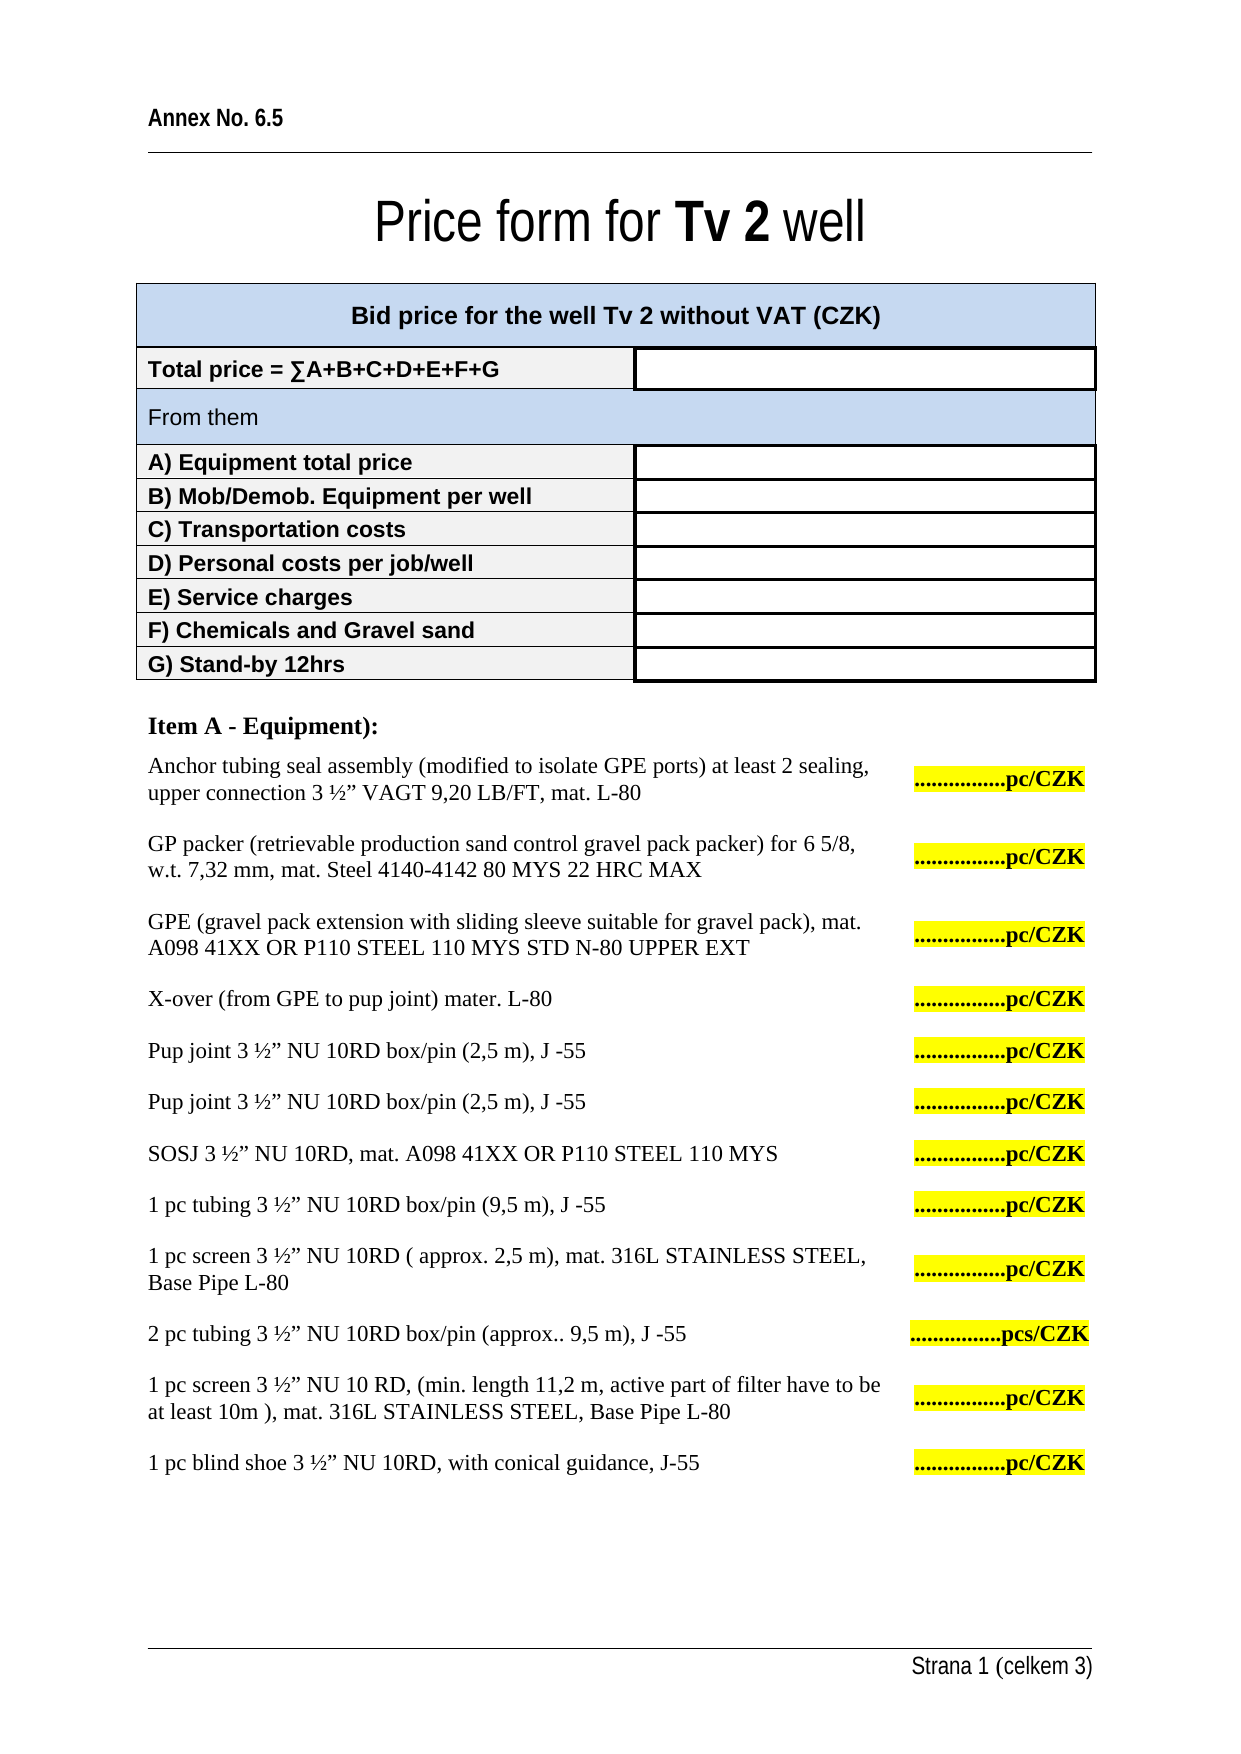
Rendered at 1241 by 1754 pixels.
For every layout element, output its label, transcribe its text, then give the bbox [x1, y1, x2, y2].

table_cell ................pc/CZK [895, 1024, 1104, 1076]
table_cell ................pc/CZK [895, 973, 1104, 1024]
table_cell GP packer (retrievable production sand control gravel pack packer) for 6 5/8, w.t. 7,32 mm, mat. Steel 4140-4142 80 MYS 22 HRC MAX [136, 818, 895, 895]
table_cell ................pc/CZK [895, 895, 1104, 973]
table_cell ................pc/CZK [895, 1437, 1104, 1488]
table_cell ................pc/CZK [895, 818, 1104, 895]
table_cell X-over (from GPE to pup joint) mater. L-80 [136, 973, 895, 1024]
table_header Bid price for the well Tv 2 without VAT (CZK) [137, 284, 1095, 346]
table_cell A) Equipment total price [137, 445, 633, 477]
table_cell [637, 514, 1094, 545]
table_cell [637, 581, 1094, 612]
table_cell G) Stand-by 12hrs [137, 647, 633, 679]
table_cell 2 pc tubing 3 ½” NU 10RD box/pin (approx.. 9,5 m), J -55 [136, 1308, 895, 1359]
table_cell [637, 649, 1094, 679]
table_cell ................pc/CZK [895, 1359, 1104, 1437]
table_cell [637, 548, 1094, 578]
table_cell [637, 615, 1094, 646]
table_cell F) Chemicals and Gravel sand [137, 613, 633, 646]
table_cell [637, 481, 1094, 511]
table_header ................pc/CZK [895, 740, 1104, 818]
table_cell C) Transportation costs [137, 512, 633, 545]
table_cell ................pc/CZK [895, 1127, 1104, 1178]
table_cell GPE (gravel pack extension with sliding sleeve suitable for gravel pack), mat. A098 41XX OR P110 STEEL 110 MYS STD N-80 UPPER EXT [136, 895, 895, 973]
table_cell Pup joint 3 ½” NU 10RD box/pin (2,5 m), J -55 [136, 1076, 895, 1127]
table_cell From them [137, 389, 1095, 444]
table_cell 1 pc screen 3 ½” NU 10RD ( approx. 2,5 m), mat. 316L STAINLESS STEEL, Base Pipe L-80 [136, 1230, 895, 1307]
table_cell ................pc/CZK [895, 1230, 1104, 1307]
table_cell Total price = ∑A+B+C+D+E+F+G [137, 348, 633, 388]
table_cell 1 pc screen 3 ½” NU 10 RD, (min. length 11,2 m, active part of filter have to be at least 10m ), mat. 316L STAINLESS STEEL, Base Pipe L-80 [136, 1359, 895, 1437]
table_header Anchor tubing seal assembly (modified to isolate GPE ports) at least 2 sealing, upper connection 3 ½” VAGT 9,20 LB/FT, mat. L-80 [136, 740, 895, 818]
table_cell SOSJ 3 ½” NU 10RD, mat. A098 41XX OR P110 STEEL 110 MYS [136, 1127, 895, 1178]
subtitle Price form for Tv 2 well [148, 187, 1092, 254]
table_cell D) Personal costs per job/well [137, 546, 633, 578]
table_cell Pup joint 3 ½” NU 10RD box/pin (2,5 m), J -55 [136, 1024, 895, 1076]
text Item A - Equipment): [148, 711, 1092, 740]
table_cell ................pc/CZK [895, 1076, 1104, 1127]
table_cell 1 pc blind shoe 3 ½” NU 10RD, with conical guidance, J-55 [136, 1437, 895, 1488]
table_cell 1 pc tubing 3 ½” NU 10RD box/pin (9,5 m), J -55 [136, 1179, 895, 1230]
table_cell ................pc/CZK [895, 1179, 1104, 1230]
table_cell [637, 447, 1094, 477]
table_cell B) Mob/Demob. Equipment per well [137, 479, 633, 511]
table_cell [637, 350, 1094, 388]
table_cell E) Service charges [137, 579, 633, 612]
table_cell ................pcs/CZK [895, 1308, 1104, 1359]
